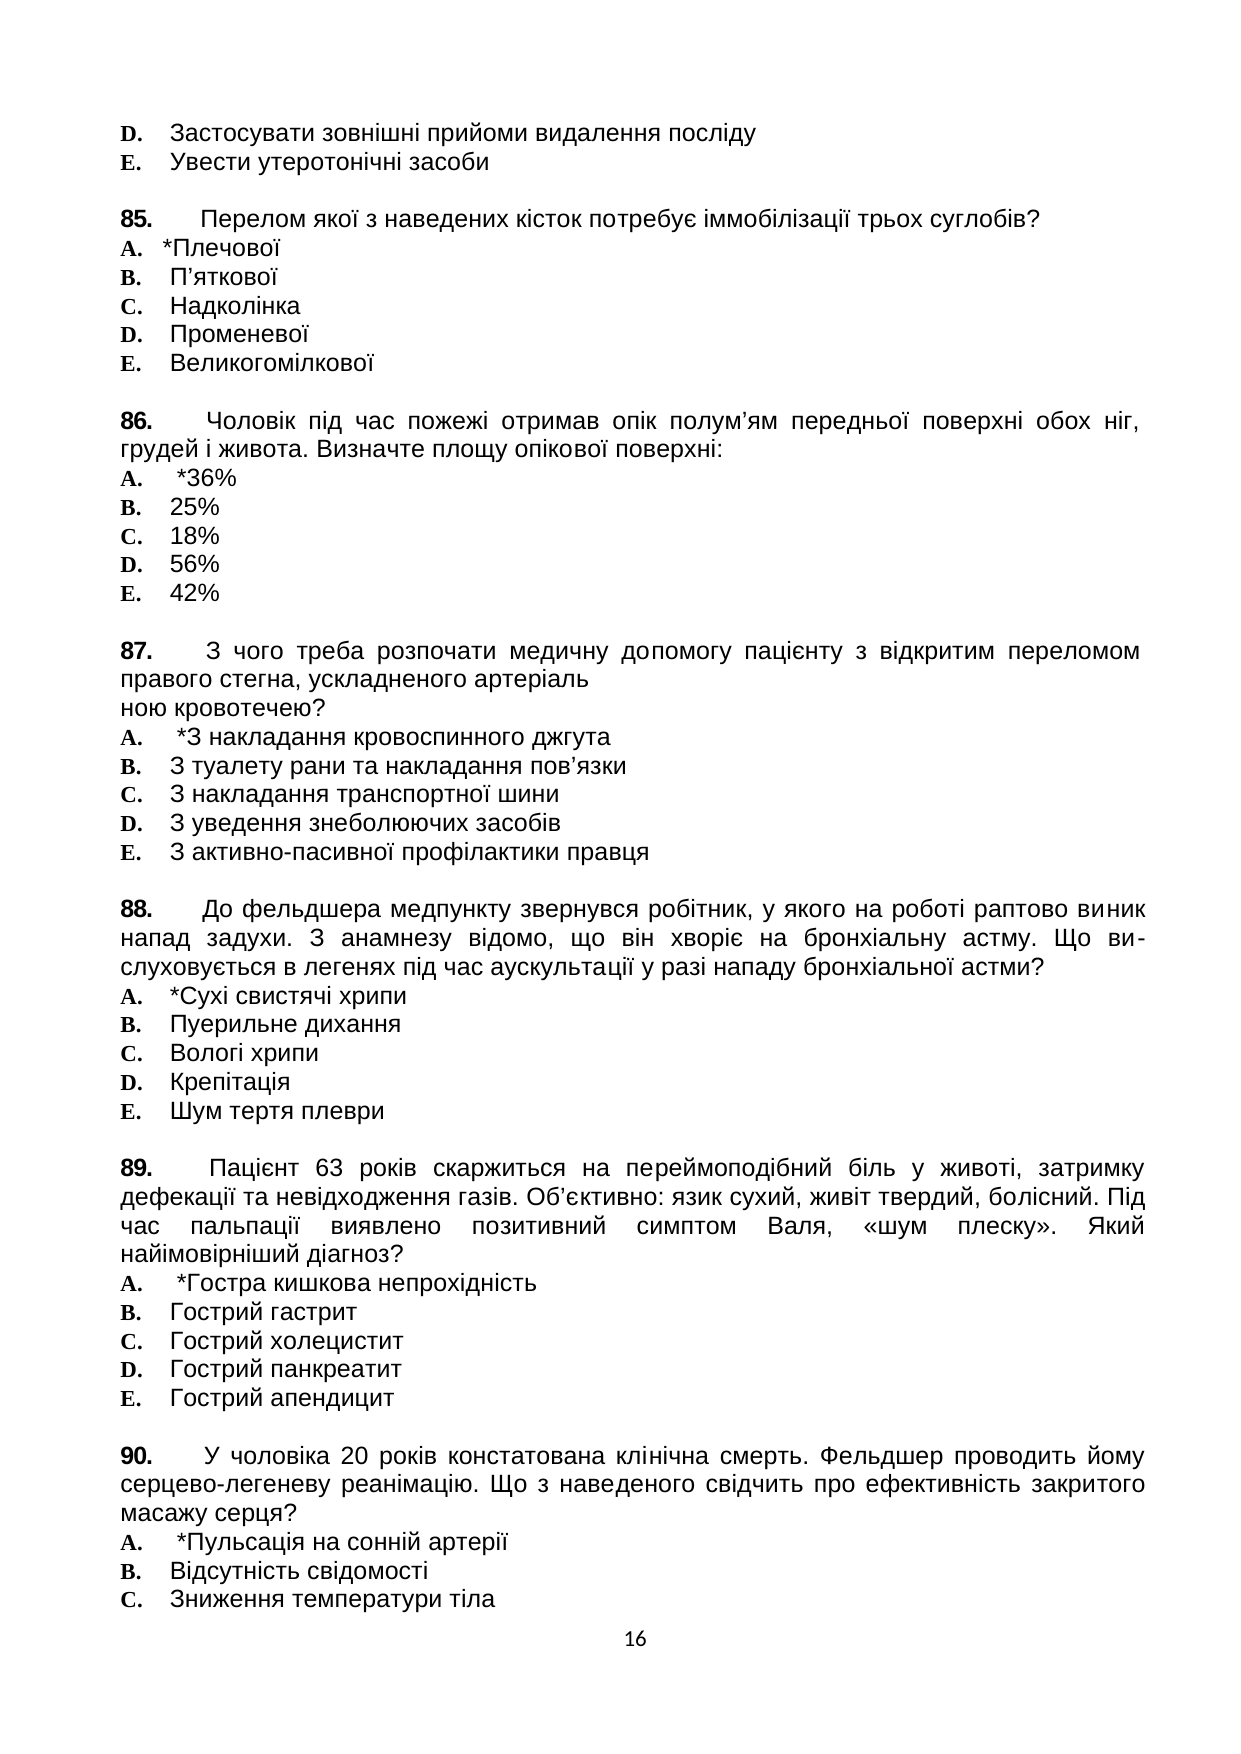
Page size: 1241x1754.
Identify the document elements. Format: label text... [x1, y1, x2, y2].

list Крепітація [120, 1067, 879, 1096]
list З накладання транспортної шини [120, 779, 1152, 808]
list *З накладання кровоспинного джгута [120, 722, 1124, 751]
list 18% [120, 521, 1152, 549]
list П’яткової [120, 262, 1152, 291]
list Вологі хрипи [120, 1038, 879, 1067]
list 56% [120, 549, 1152, 578]
list Перелом якої з наведених кісток потребує іммобілізації трьох суглобів? [120, 204, 1141, 233]
list Великогомілкової [120, 348, 866, 377]
list До фельдшера медпункту звернувся робітник, у якого на роботі раптово виник напад задухи. З анамнезу відомо, що він хворіє на бронхіальну астму. Що вислуховується в легенях під час аускультації у разі нападу бронхіальної астми? [120, 894, 1145, 981]
list 42% [120, 578, 141, 607]
list *Пульсація на сонній артерії [120, 1527, 1033, 1556]
list Увести утеротонічні засоби [120, 147, 1060, 176]
list У чоловіка 20 років констатована клінічна смерть. Фельдшер проводить йому серцево-легеневу реанімацію. Що з наведеного свідчить про ефективність закритого масажу серця? [120, 1441, 1145, 1527]
list *Гостра кишкова непрохідність [120, 1268, 1152, 1297]
list Гострий апендицит [120, 1383, 945, 1412]
list Гострий гастрит [120, 1297, 1152, 1326]
list З уведення знеболюючих засобів [120, 808, 1124, 837]
list З туалету рани та накладання пов’язки [120, 751, 1152, 779]
list Пуерильне дихання [120, 1009, 1152, 1038]
list *36% [120, 463, 1152, 492]
list Гострий холецистит [120, 1326, 945, 1354]
list З активно-пасивної профілактики правця [120, 837, 1124, 866]
list Зниження температури тіла [120, 1584, 1152, 1613]
list Променевої [120, 319, 143, 348]
list Гострий панкреатит [120, 1354, 945, 1383]
list 25% [120, 492, 1152, 521]
list Шум тертя плеври [120, 1096, 879, 1124]
list Пацієнт 63 років скаржиться на переймоподібний біль у животі, затримку дефекації та невідходження газів. Об’єктивно: язик сухий, живіт твердий, болісний. Під час пальпації виявлено позитивний симптом Валя, «шум плеску». Який найімовірніший діагноз? [120, 1153, 1145, 1268]
list *Сухі свистячі хрипи [120, 981, 1152, 1009]
text ною кровотечею? [120, 693, 1141, 722]
list Застосувати зовнішні прийоми видалення посліду [120, 118, 1060, 147]
list Чоловік під час пожежі отримав опік полум’ям передньої поверхні обох ніг, грудей і живота. Визначте площу опікової поверхні: [120, 406, 1141, 463]
list 42% [169, 578, 1152, 607]
list Надколінка [120, 291, 866, 319]
list Променевої [169, 319, 866, 348]
list З чого треба розпочати медичну допомогу пацієнту з відкритим переломом правого стегна, ускладненого артеріаль [120, 636, 1141, 693]
list *Плечової [120, 233, 1152, 262]
list Відсутність свідомості [120, 1556, 1152, 1584]
